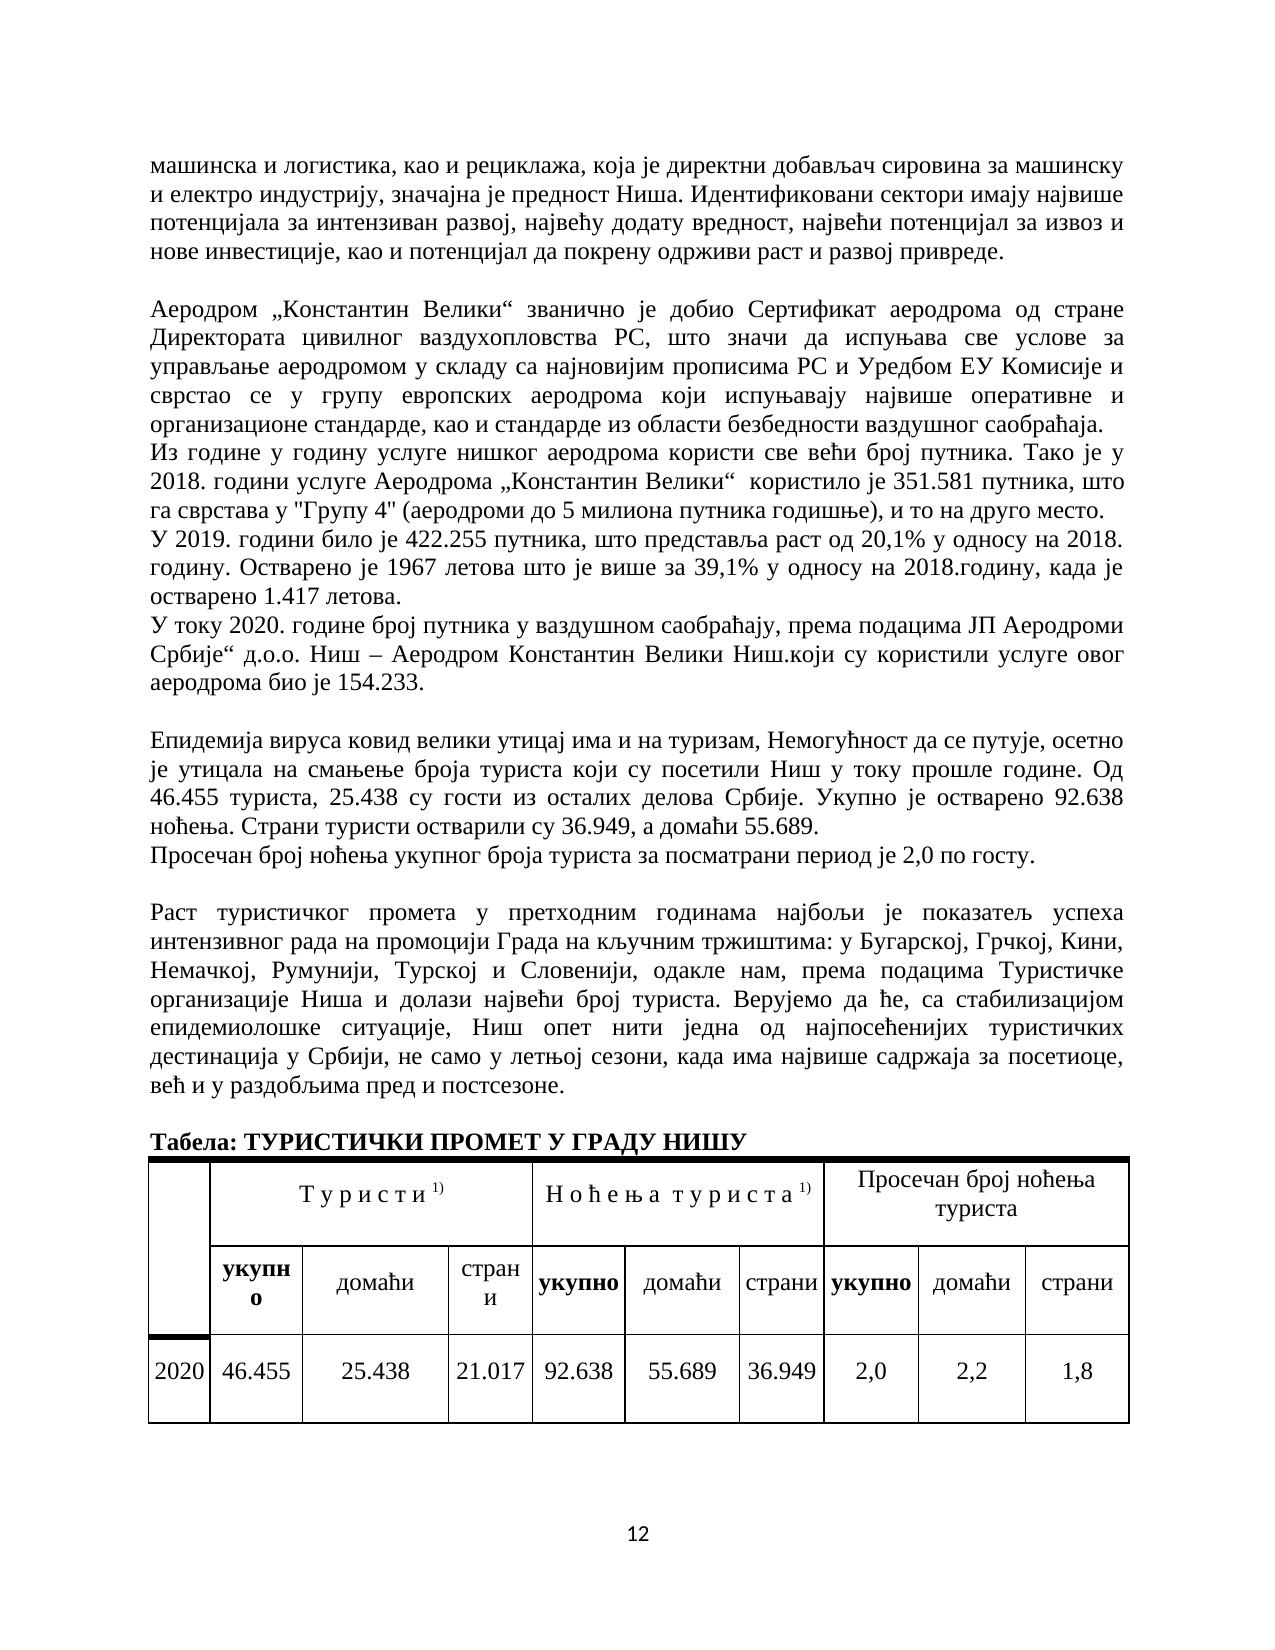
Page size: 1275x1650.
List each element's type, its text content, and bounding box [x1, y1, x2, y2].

text У току 2020. године број путника у ваздушном саобраћају, према подацима ЈП Аеродроми Србије“ д.о.о. Ниш – Аеродром Константин Велики Ниш.који су користили услуге овог аеродрома био је 154.233. [150, 610, 1125, 696]
text У 2019. години било је 422.255 путника, што представља раст од 20,1% у односу на 2018. годину. Остварено је 1967 летова што је више за 39,1% у односу на 2018.годину, када је остварено 1.417 летова. [150, 524, 1125, 610]
text Епидемија вируса ковид велики утицај има и на туризам, Немогућност да се путује, осетно је утицала на смањење броја туриста који су посетили Ниш у току прошле године. Од 46.455 туриста, 25.438 су гости из осталих делова Србије. Укупно је остварено 92.638 ноћења. Страни туристи остварили су 36.949, а домаћи 55.689. [150, 725, 1125, 840]
text Из године у годину услуге нишког аеродрома користи све већи број путника. Тако је у 2018. години услуге Аеродрома „Константин Велики“ користило је 351.581 путника, што га сврстава у ''Групу 4'' (аеродроми до 5 милиона путника годишње), и то на друго место. [150, 437, 1125, 524]
table_header Т у р и с т и 1) [211, 1163, 532, 1245]
table_cell укупно [533, 1247, 624, 1333]
table_cell домаћи [303, 1247, 448, 1333]
table_cell 36.949 [740, 1335, 823, 1422]
text Раст туристичког промета у претходним годинама најбољи је показатељ успеха интензивног рада на промоцији Града на кључним тржиштима: у Бугарској, Грчкој, Кини, Немачкој, Румунији, Турској и Словенији, одакле нам, према подацима Туристичке организације Ниша и долази највећи број туриста. Верујемо да ће, са стабилизацијом епидемиолошке ситуације, Ниш опет нити једна од најпосећенијих туристичких дестинација у Србији, не само у летњој сезони, када има највише садржаја за посетиоце, већ и у раздобљима пред и постсезоне. [150, 897, 1125, 1099]
table_cell домаћи [626, 1247, 739, 1333]
table_cell 2,2 [919, 1335, 1025, 1422]
text Просечан број ноћења укупног броја туриста за посматрани период је 2,0 по госту. [150, 840, 1125, 869]
table_cell 25.438 [303, 1335, 448, 1422]
table_cell 2020 [149, 1340, 209, 1422]
table_cell укупно [825, 1247, 918, 1333]
table_cell 21.017 [449, 1335, 532, 1422]
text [150, 150, 1125, 265]
table_cell страни [449, 1247, 532, 1333]
text Аеродром „Константин Велики“ званично је добио Сертификат аеродрома од стране Директората цивилног ваздухопловства РС, што значи да испуњава све услове за управљање аеродромом у складу са најновијим прописима РС и Уредбом ЕУ Комисије и сврстао се у групу европских аеродрома који испуњавају највише оперативне и организационе стандарде, као и стандарде из области безбедности ваздушног саобраћаја. [150, 294, 1125, 437]
table_cell 92.638 [533, 1335, 624, 1422]
table_cell 2,0 [825, 1335, 918, 1422]
table_cell 55.689 [626, 1335, 739, 1422]
table_cell укупно [211, 1247, 302, 1333]
table_cell страни [1026, 1247, 1128, 1333]
table_cell страни [740, 1247, 823, 1333]
table_cell домаћи [919, 1247, 1025, 1333]
table_cell 46.455 [211, 1335, 302, 1422]
table_header Просечан број ноћења туриста [825, 1163, 1128, 1245]
table_cell 1,8 [1026, 1335, 1128, 1422]
text Табела: ТУРИСТИЧКИ ПРОМЕТ У ГРАДУ НИШУ [150, 1127, 1125, 1156]
table_header Н о ћ е њ а т у р и с т а 1) [533, 1163, 823, 1245]
table_header [149, 1163, 209, 1333]
